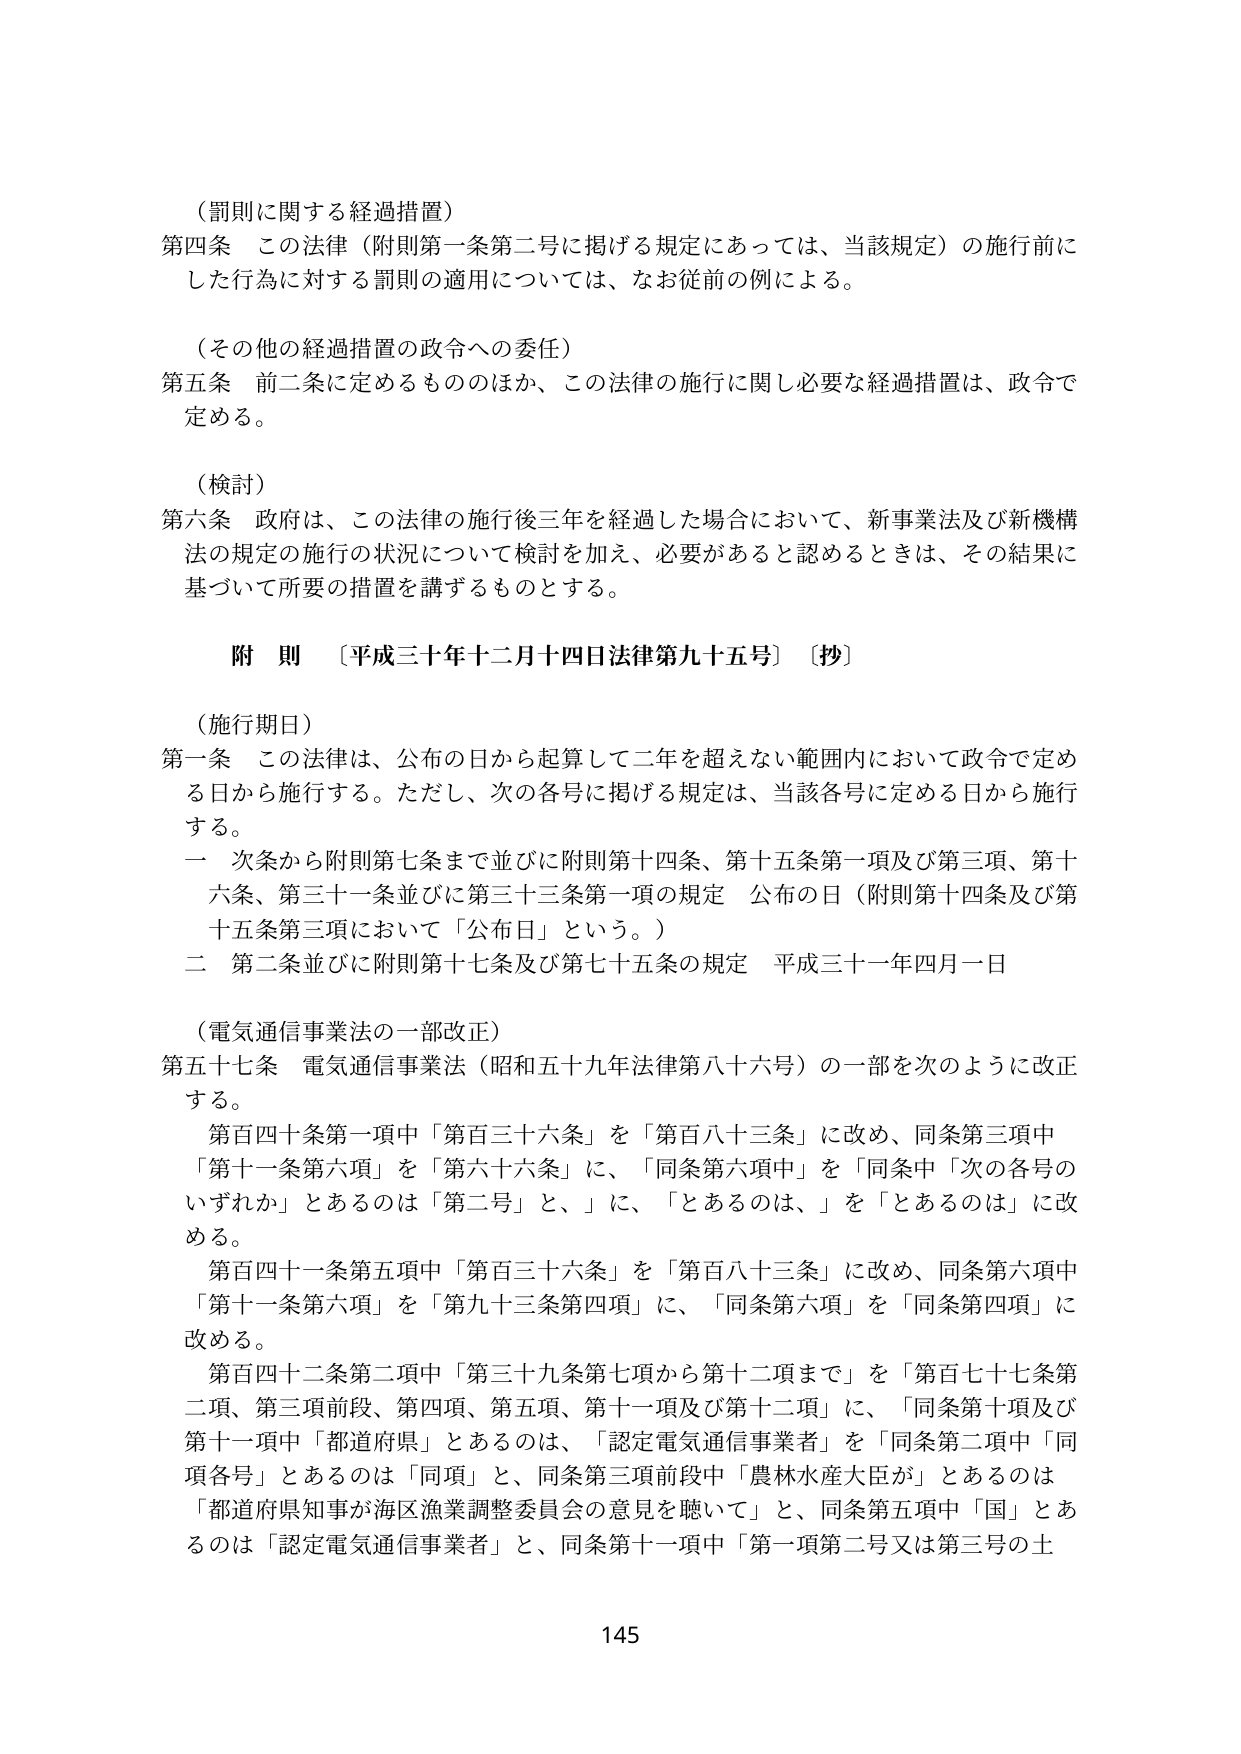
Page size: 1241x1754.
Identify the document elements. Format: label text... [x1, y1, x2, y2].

text 第百四十条第一項中「第百三十六条」を「第百八十三条」に改め、同条第三項中「第十一条第六項」を「第六十六条」に、「同条第六項中」を「同条中「次の各号のいずれか」とあるのは「第二号」と、」に、「とあるのは、」を「とあるのは」に改める。 [184, 1116, 1079, 1253]
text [184, 1355, 1079, 1560]
text （検討） [184, 467, 1079, 501]
text 二 第二条並びに附則第十七条及び第七十五条の規定 平成三十一年四月一日 [184, 945, 1079, 979]
text 第六条 政府は、この法律の施行後三年を経過した場合において、新事業法及び新機構法の規定の施行の状況について検討を加え、必要があると認めるときは、その結果に基づいて所要の措置を講ずるものとする。 [161, 501, 1079, 604]
text （施行期日） [184, 706, 1079, 740]
text 第四条 この法律（附則第一条第二号に掲げる規定にあっては、当該規定）の施行前にした行為に対する罰則の適用については、なお従前の例による。 [161, 228, 1079, 296]
text 一 次条から附則第七条まで並びに附則第十四条、第十五条第一項及び第三項、第十六条、第三十一条並びに第三十三条第一項の規定 公布の日（附則第十四条及び第十五条第三項において「公布日」という。） [184, 843, 1079, 945]
text 第五条 前二条に定めるもののほか、この法律の施行に関し必要な経過措置は、政令で定める。 [161, 364, 1079, 433]
text 第五十七条 電気通信事業法（昭和五十九年法律第八十六号）の一部を次のように改正する。 [161, 1048, 1079, 1116]
text 附 則 〔平成三十年十二月十四日法律第九十五号〕〔抄〕 [230, 638, 1079, 672]
text 第一条 この法律は、公布の日から起算して二年を超えない範囲内において政令で定める日から施行する。ただし、次の各号に掲げる規定は、当該各号に定める日から施行する。 [161, 740, 1079, 843]
text （罰則に関する経過措置） [184, 194, 1079, 228]
text （電気通信事業法の一部改正） [184, 1014, 1079, 1048]
text （その他の経過措置の政令への委任） [184, 330, 1079, 364]
text 第百四十一条第五項中「第百三十六条」を「第百八十三条」に改め、同条第六項中「第十一条第六項」を「第九十三条第四項」に、「同条第六項」を「同条第四項」に改める。 [184, 1253, 1079, 1355]
